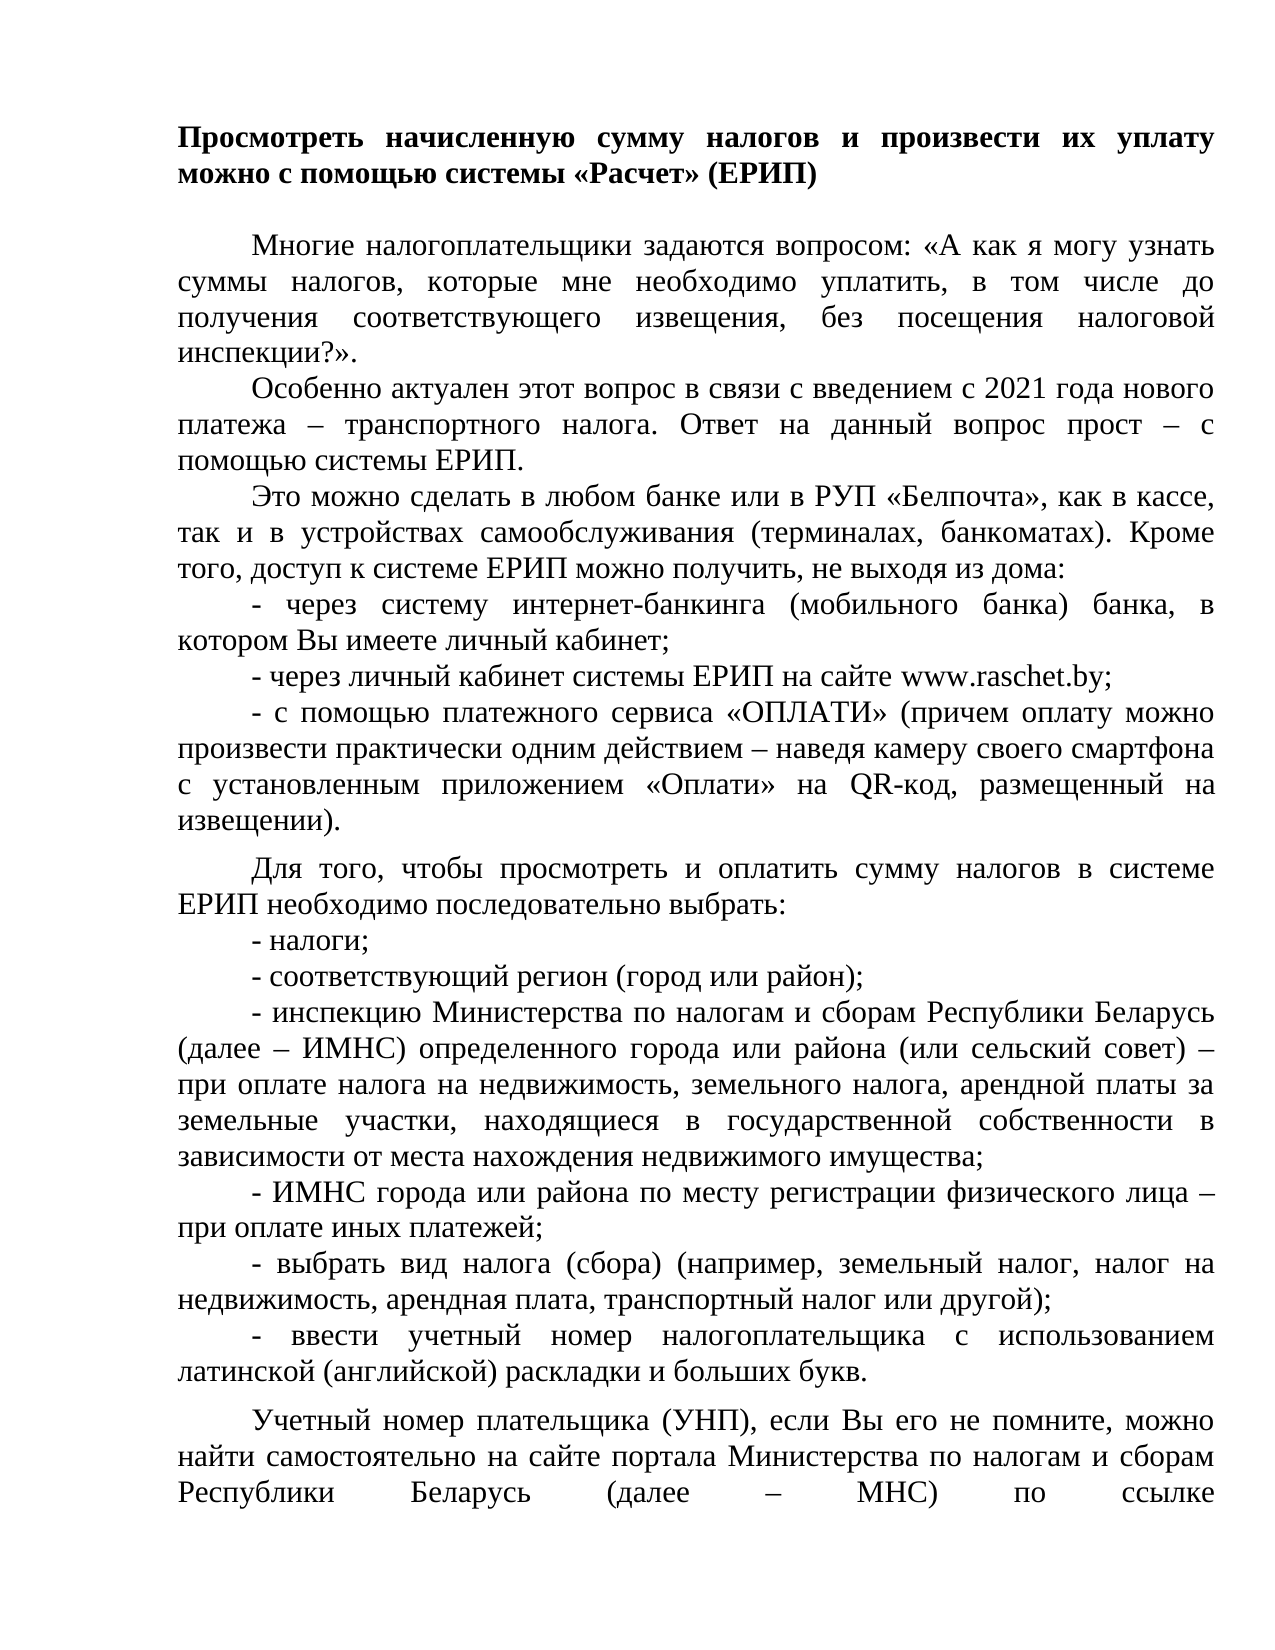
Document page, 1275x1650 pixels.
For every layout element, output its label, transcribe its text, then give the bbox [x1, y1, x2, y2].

text - ввести учетный номер налогоплательщика с использованием латинской (английской) раскладки и больших букв. [177, 1317, 1216, 1388]
text Особенно актуален этот вопрос в связи с введением с 2021 года нового платежа – транспортного налога. Ответ на данный вопрос прост – с помощью системы ЕРИП. [177, 370, 1216, 477]
text Многие налогоплательщики задаются вопросом: «А как я могу узнать суммы налогов, которые мне необходимо уплатить, в том числе до получения соответствующего извещения, без посещения налоговой инспекции?». [177, 226, 1216, 370]
text Это можно сделать в любом банке или в РУП «Белпочта», как в кассе, так и в устройствах самообслуживания (терминалах, банкоматах). Кроме того, доступ к системе ЕРИП можно получить, не выходя из дома: [177, 477, 1216, 585]
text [177, 1401, 1216, 1509]
text - соответствующий регион (город или район); [177, 957, 1216, 993]
text - через личный кабинет системы ЕРИП на сайте www.raschet.by; [177, 657, 1216, 693]
text - с помощью платежного сервиса «ОПЛАТИ» (причем оплату можно произвести практически одним действием – наведя камеру своего смартфона с установленным приложением «Оплати» на QR-код, размещенный на извещении). [177, 693, 1216, 837]
text - ИМНС города или района по месту регистрации физического лица – при оплате иных платежей; [177, 1173, 1216, 1245]
text - инспекцию Министерства по налогам и сборам Республики Беларусь (далее – ИМНС) определенного города или района (или сельский совет) – при оплате налога на недвижимость, земельного налога, арендной платы за земельные участки, находящиеся в государственной собственности в зависимости от места нахождения недвижимого имущества; [177, 993, 1216, 1173]
text - налоги; [177, 921, 1216, 957]
text Для того, чтобы просмотреть и оплатить сумму налогов в системе ЕРИП необходимо последовательно выбрать: [177, 849, 1216, 921]
text - выбрать вид налога (сбора) (например, земельный налог, налог на недвижимость, арендная плата, транспортный налог или другой); [177, 1245, 1216, 1317]
text - через систему интернет-банкинга (мобильного банка) банка, в котором Вы имеете личный кабинет; [177, 585, 1216, 657]
text Просмотреть начисленную сумму налогов и произвести их уплату можно с помощью системы «Расчет» (ЕРИП) [177, 118, 1216, 190]
